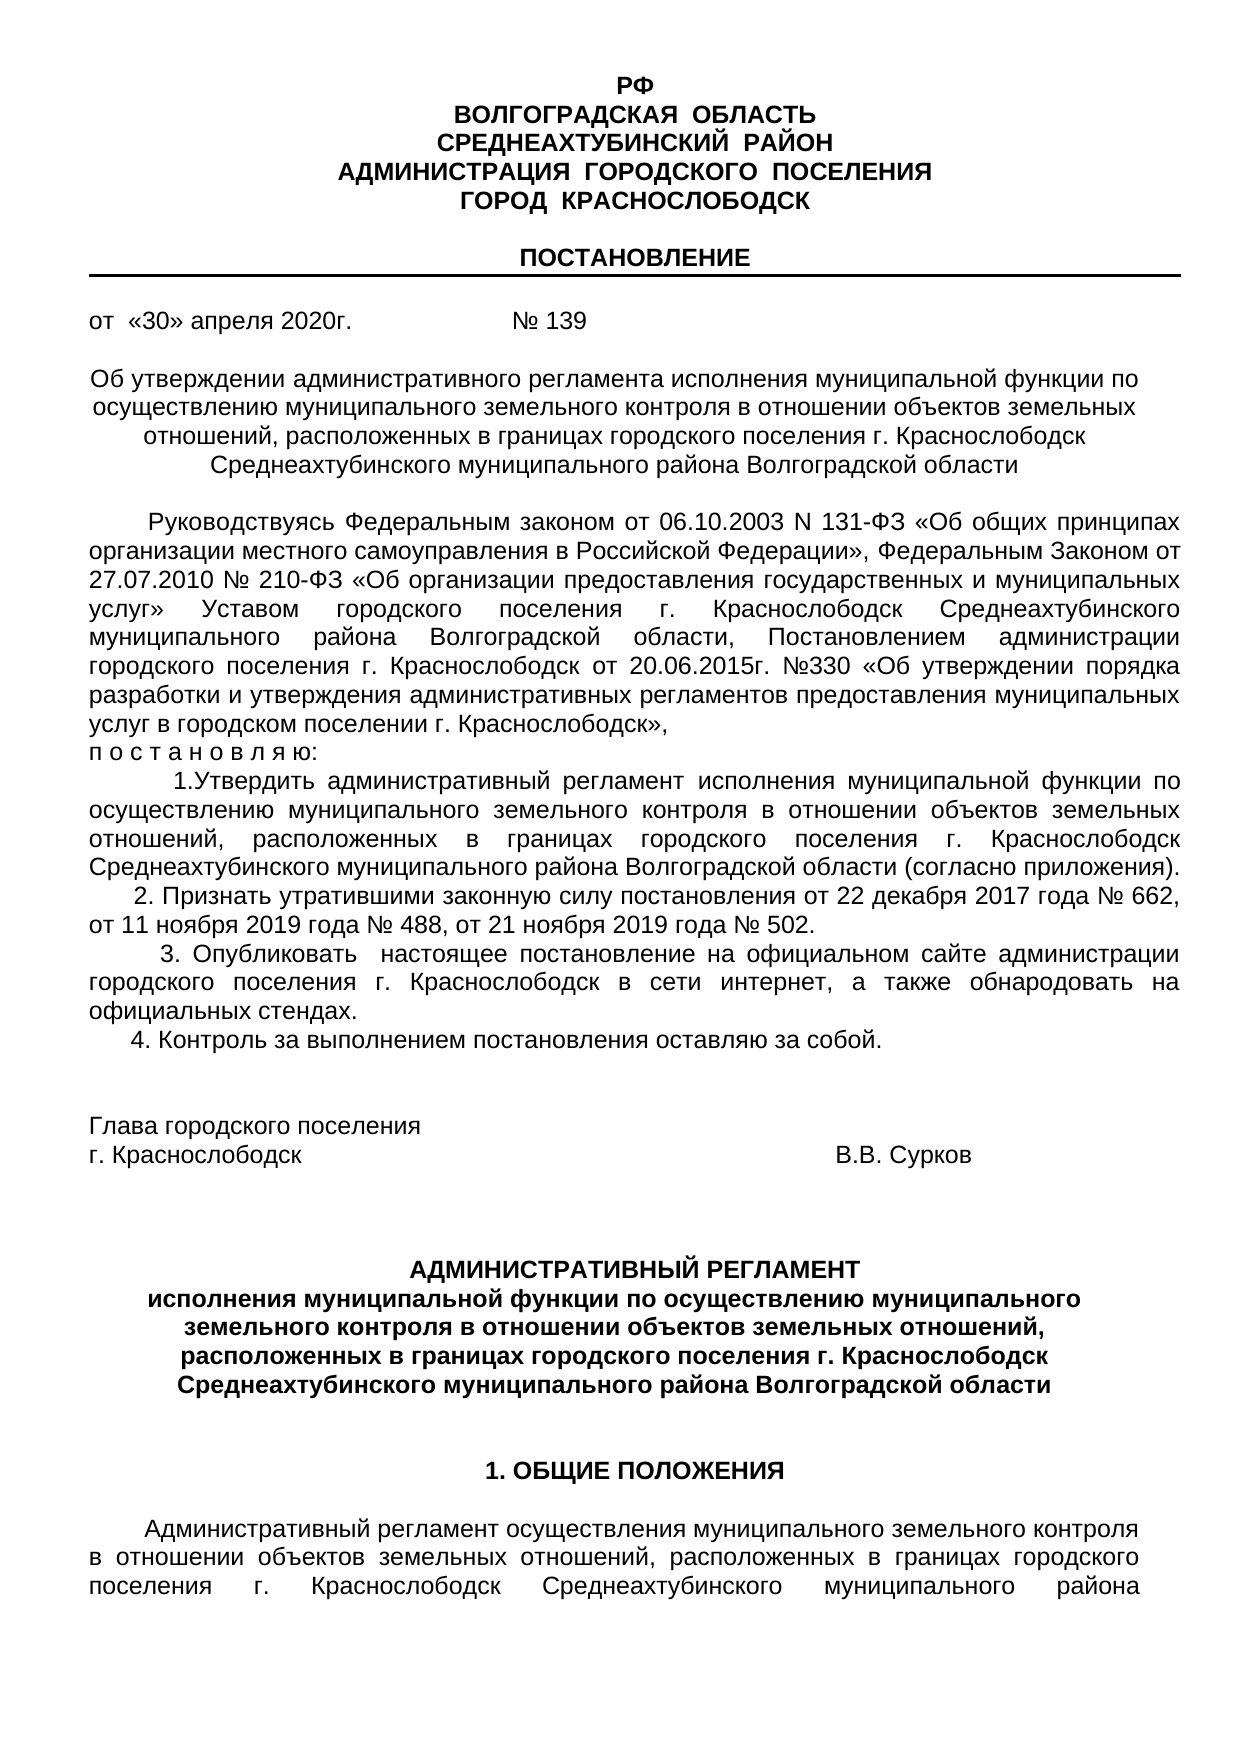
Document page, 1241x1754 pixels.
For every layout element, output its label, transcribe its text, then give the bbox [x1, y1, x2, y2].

text АДМИНИСТРАТИВНЫЙ РЕГЛАМЕНТ [89, 1255, 1181, 1283]
text 2. Признать утратившими законную силу постановления от 22 декабря 2017 года № 662, от 11 ноября 2019 года № 488, от 21 ноября 2019 года № 502. [89, 881, 1181, 938]
text ПОСТАНОВЛЕНИЕ [89, 243, 1181, 274]
text СРЕДНЕАХТУБИНСКИЙ РАЙОН [89, 128, 1181, 157]
text 3. Опубликовать настоящее постановление на официальном сайте администрации городского поселения г. Краснослободск в сети интернет, а также обнародовать на официальных стендах. [89, 938, 1181, 1025]
text 1. ОБЩИЕ ПОЛОЖЕНИЯ [89, 1456, 1181, 1485]
text РФ [89, 71, 1181, 99]
text Об утверждении административного регламента исполнения муниципальной функции по осуществлению муниципального земельного контроля в отношении объектов земельных отношений, расположенных в границах городского поселения г. Краснослободск Среднеахтубинского муниципального района Волгоградской области [89, 363, 1141, 478]
text АДМИНИСТРАЦИЯ ГОРОДСКОГО ПОСЕЛЕНИЯ [89, 157, 1181, 186]
text Руководствуясь Федеральным законом от 06.10.2003 N 131-ФЗ «Об общих принципах организации местного самоуправления в Российской Федерации», Федеральным Законом от 27.07.2010 № 210-ФЗ «Об организации предоставления государственных и муниципальных услуг» Уставом городского поселения г. Краснослободск Среднеахтубинского муниципального района Волгоградской области, Постановлением администрации городского поселения г. Краснослободск от 20.06.2015г. №330 «Об утверждении порядка разработки и утверждения административных регламентов предоставления муниципальных услуг в городском поселении г. Краснослободск», [89, 507, 1181, 737]
text п о с т а н о в л я ю: [89, 737, 1181, 766]
text ГОРОД КРАСНОСЛОБОДСК [89, 186, 1181, 214]
text ВОЛГОГРАДСКАЯ ОБЛАСТЬ [89, 99, 1181, 128]
text 4. Контроль за выполнением постановления оставляю за собой. [89, 1025, 1181, 1053]
text от «30» апреля 2020г. № 139 [89, 306, 1034, 335]
text г. Краснослободск В.В. Сурков [89, 1140, 1181, 1168]
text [89, 1513, 1141, 1600]
text 1.Утвердить административный регламент исполнения муниципальной функции по осуществлению муниципального земельного контроля в отношении объектов земельных отношений, расположенных в границах городского поселения г. Краснослободск Среднеахтубинского муниципального района Волгоградской области (согласно приложения). [89, 766, 1181, 881]
text исполнения муниципальной функции по осуществлению муниципального земельного контроля в отношении объектов земельных отношений, расположенных в границах городского поселения г. Краснослободск Среднеахтубинского муниципального района Волгоградской области [89, 1283, 1141, 1398]
text Глава городского поселения [89, 1111, 1181, 1140]
